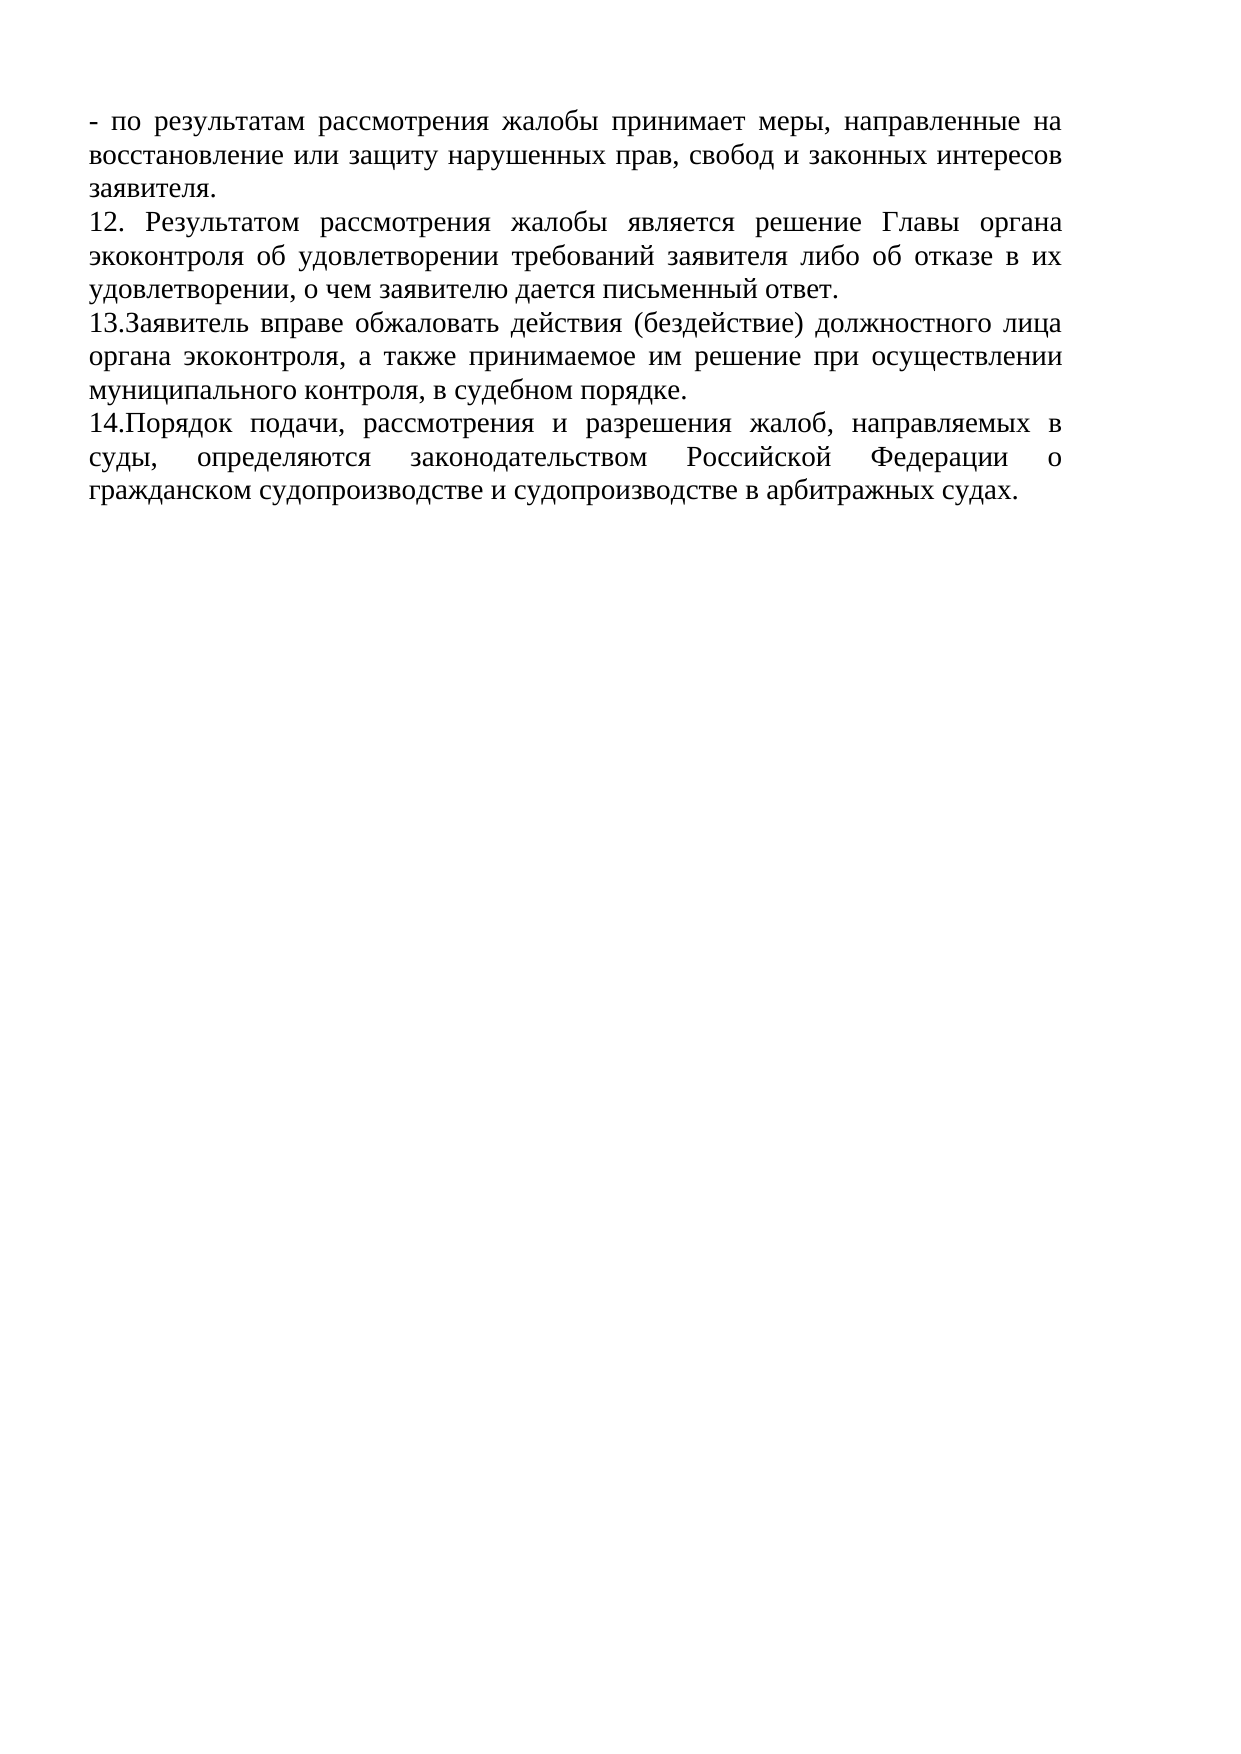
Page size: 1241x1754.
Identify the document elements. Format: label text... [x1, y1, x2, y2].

text - по результатам рассмотрения жалобы принимает меры, направленные на восстановление или защиту нарушенных прав, свобод и законных интересов заявителя. [88, 103, 1063, 204]
text 14.Порядок подачи, рассмотрения и разрешения жалоб, направляемых в суды, определяются законодательством Российской Федерации о гражданском судопроизводстве и судопроизводстве в арбитражных судах. [88, 405, 1063, 506]
text 13.Заявитель вправе обжаловать действия (бездействие) должностного лица органа экоконтроля, а также принимаемое им решение при осуществлении муниципального контроля, в судебном порядке. [88, 305, 1063, 405]
text 12. Результатом рассмотрения жалобы является решение Главы органа экоконтроля об удовлетворении требований заявителя либо об отказе в их удовлетворении, о чем заявителю дается письменный ответ. [88, 204, 1063, 305]
